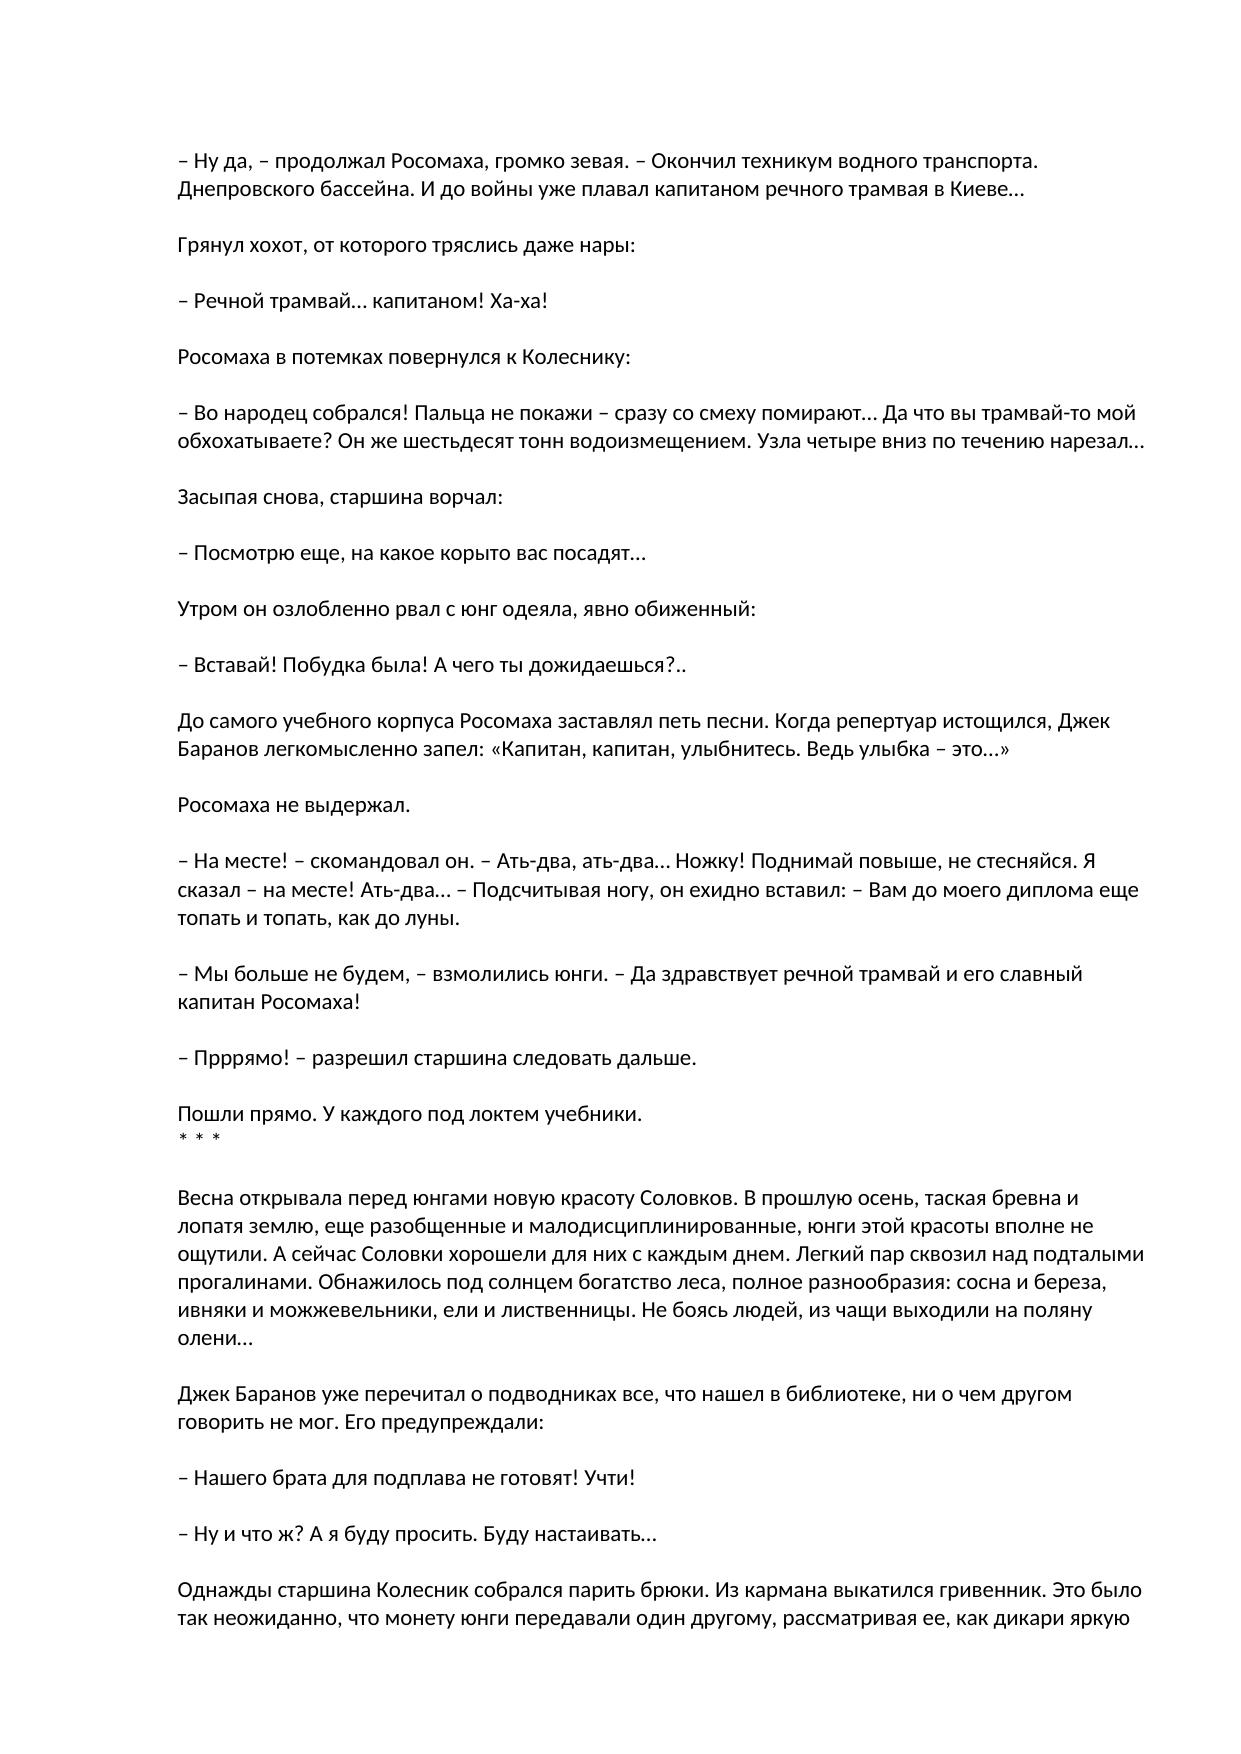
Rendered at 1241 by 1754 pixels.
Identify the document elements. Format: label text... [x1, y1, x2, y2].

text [177, 1575, 1152, 1631]
text Росомаха в потемках повернулся к Колеснику: [177, 342, 1152, 370]
text Росомаха не выдержал. [177, 791, 1152, 819]
text – Прррямо! – разрешил старшина следовать дальше. [177, 1043, 1152, 1071]
text – На месте! – скомандовал он. – Ать-два, ать-два… Ножку! Поднимай повыше, не стесняйся. Я сказал – на месте! Ать-два… – Подсчитывая ногу, он ехидно вставил: – Вам до моего диплома еще топать и топать, как до луны. [177, 847, 1152, 931]
text – Вставай! Побудка была! А чего ты дожидаешься?.. [177, 651, 1152, 678]
text Весна открывала перед юнгами новую красоту Соловков. В прошлую осень, таская бревна и лопатя землю, еще разобщенные и малодисциплинированные, юнги этой красоты вполне не ощутили. А сейчас Соловки хорошели для них с каждым днем. Легкий пар сквозил над подталыми прогалинами. Обнажилось под солнцем богатство леса, полное разнообразия: сосна и береза, ивняки и можжевельники, ели и лиственницы. Не боясь людей, из чащи выходили на поляну олени… [177, 1183, 1152, 1351]
text Джек Баранов уже перечитал о подводниках все, что нашел в библиотеке, ни о чем другом говорить не мог. Его предупреждали: [177, 1379, 1152, 1435]
text * * * [177, 1127, 1152, 1155]
text – Мы больше не будем, – взмолились юнги. – Да здравствует речной трамвай и его славный капитан Росомаха! [177, 959, 1152, 1015]
text Грянул хохот, от которого тряслись даже нары: [177, 230, 1152, 258]
text – Ну и что ж? А я буду просить. Буду настаивать… [177, 1519, 1152, 1547]
text – Посмотрю еще, на какое корыто вас посадят… [177, 538, 1152, 566]
text Засыпая снова, старшина ворчал: [177, 482, 1152, 510]
text – Нашего брата для подплава не готовят! Учти! [177, 1463, 1152, 1491]
text До самого учебного корпуса Росомаха заставлял петь песни. Когда репертуар истощился, Джек Баранов легкомысленно запел: «Капитан, капитан, улыбнитесь. Ведь улыбка – это…» [177, 707, 1152, 763]
text – Во народец собрался! Пальца не покажи – сразу со смеху помирают… Да что вы трамвай-то мой обхохатываете? Он же шестьдесят тонн водоизмещением. Узла четыре вниз по течению нарезал… [177, 398, 1152, 454]
text – Ну да, – продолжал Росомаха, громко зевая. – Окончил техникум водного транспорта. Днепровского бассейна. И до войны уже плавал капитаном речного трамвая в Киеве… [177, 146, 1152, 202]
text Пошли прямо. У каждого под локтем учебники. [177, 1099, 1152, 1127]
text – Речной трамвай… капитаном! Ха-ха! [177, 286, 1152, 314]
text Утром он озлобленно рвал с юнг одеяла, явно обиженный: [177, 594, 1152, 622]
